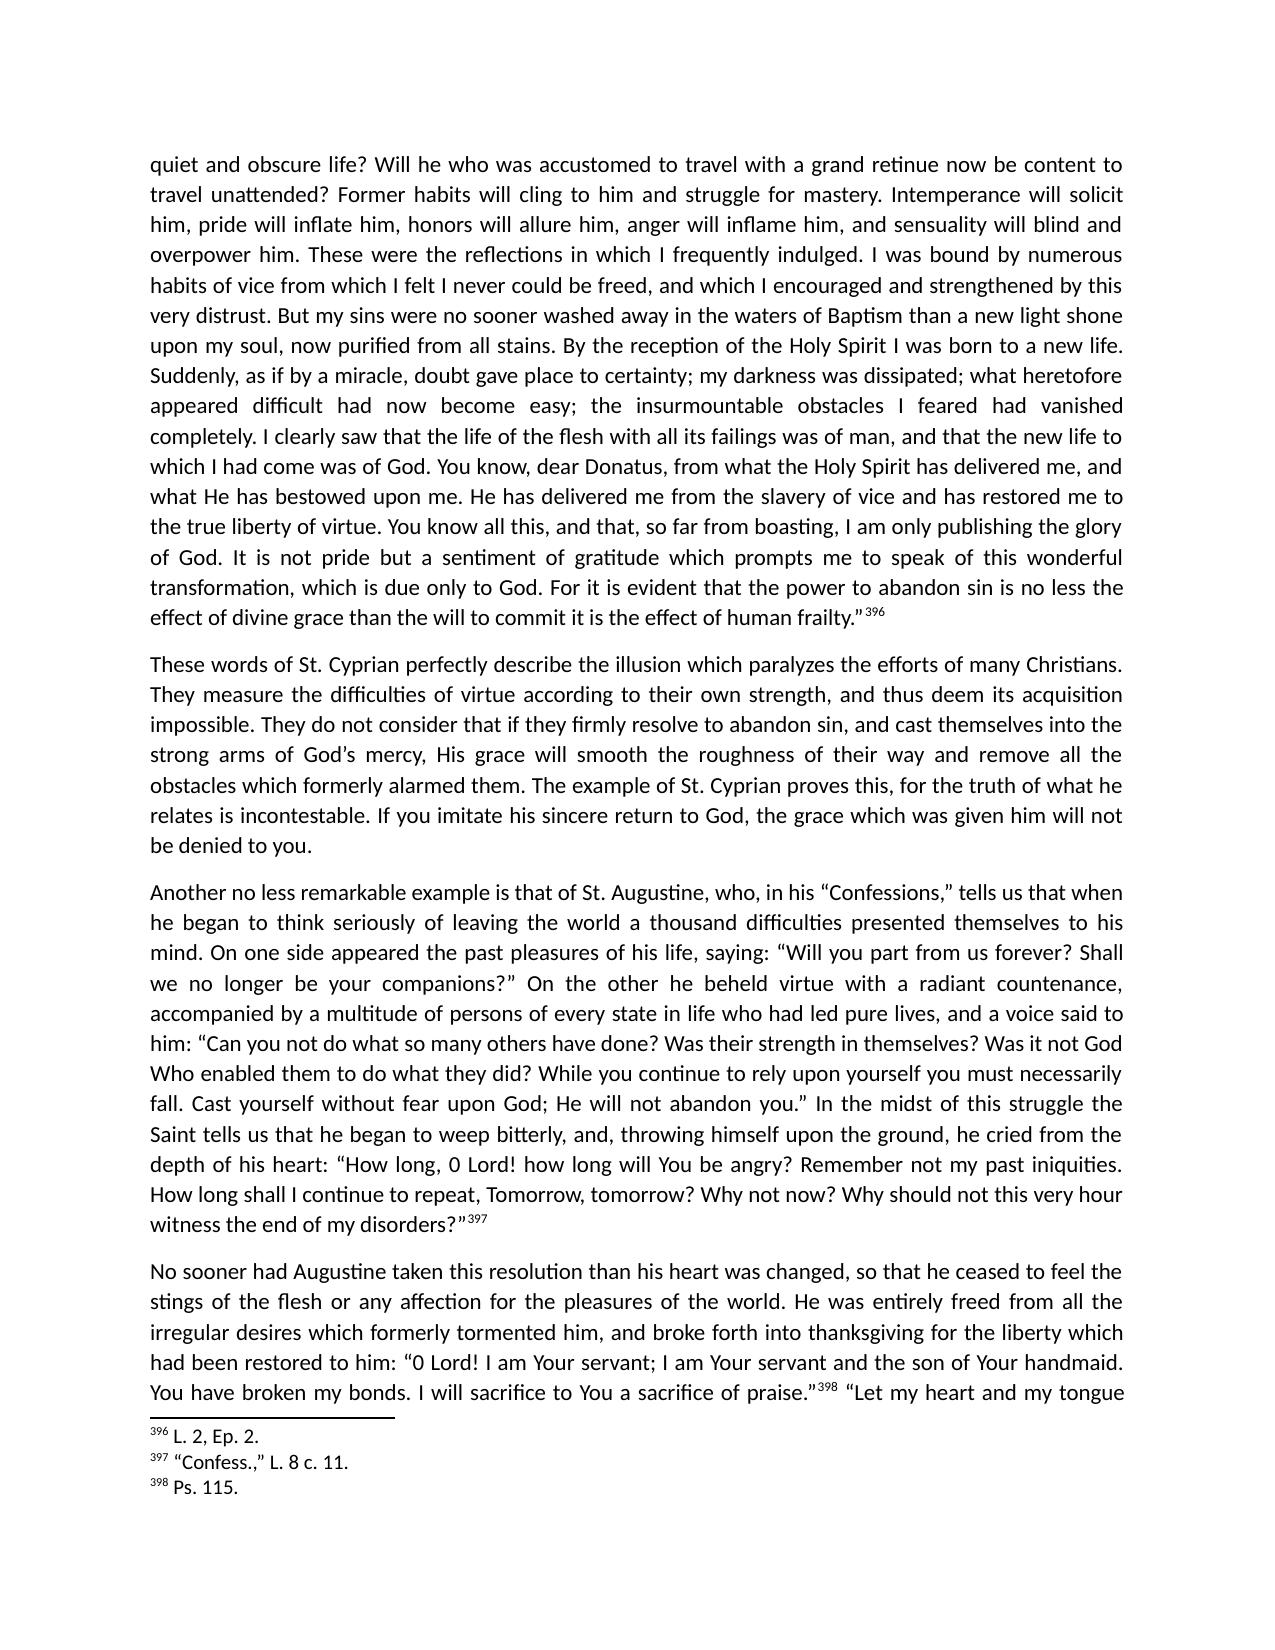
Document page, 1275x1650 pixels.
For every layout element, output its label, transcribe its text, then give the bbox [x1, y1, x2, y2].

text These words of St. Cyprian perfectly describe the illusion which paralyzes the efforts of many Christians. They measure the difficulties of virtue according to their own strength, and thus deem its acquisition impossible. They do not consider that if they firmly resolve to abandon sin, and cast themselves into the strong arms of God’s mercy, His grace will smooth the roughness of their way and remove all the obstacles which formerly alarmed them. The example of St. Cyprian proves this, for the truth of what he relates is incontestable. If you imitate his sincere return to God, the grace which was given him will not be denied to you. [150, 650, 1125, 859]
text Another no less remarkable example is that of St. Augustine, who, in his “Confessions,” tells us that when he began to think seriously of leaving the world a thousand difficulties presented themselves to his mind. On one side appeared the past pleasures of his life, saying: “Will you part from us forever? Shall we no longer be your companions?” On the other he beheld virtue with a radiant countenance, accompanied by a multitude of persons of every state in life who had led pure lives, and a voice said to him: “Can you not do what so many others have done? Was their strength in themselves? Was it not God Who enabled them to do what they did? While you continue to rely upon yourself you must necessarily fall. Cast yourself without fear upon God; He will not abandon you.” In the midst of this struggle the Saint tells us that he began to weep bitterly, and, throwing himself upon the ground, he cried from the depth of his heart: “How long, 0 Lord! how long will You be angry? Remember not my past iniquities. How long shall I continue to repeat, Tomorrow, tomorrow? Why not now? Why should not this very hour witness the end of my disorders?” [150, 878, 1125, 1238]
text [150, 1257, 1125, 1406]
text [150, 150, 1125, 631]
